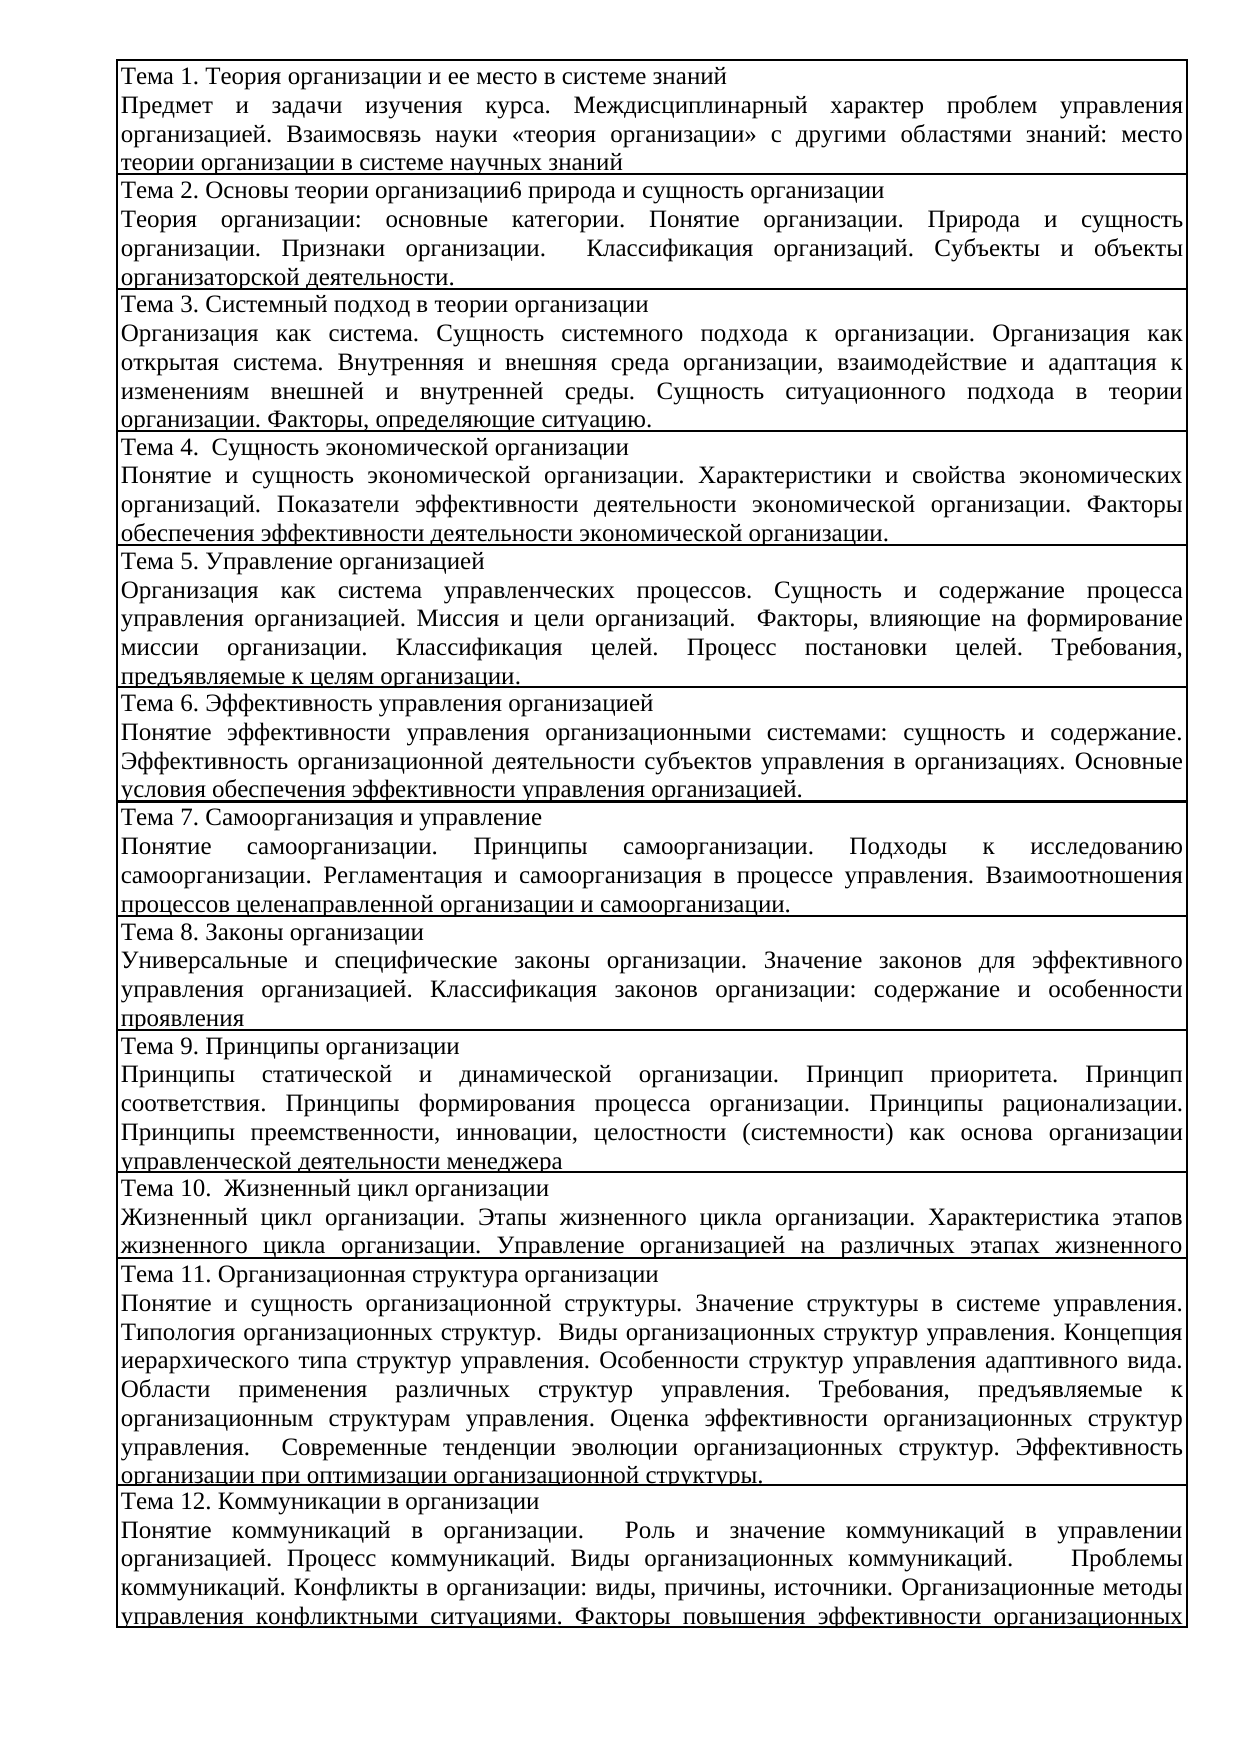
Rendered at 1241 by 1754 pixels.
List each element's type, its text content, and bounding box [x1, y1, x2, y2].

table_cell Тема 10. Жизненный цикл организации Жизненный цикл организации. Этапы жизненного цикла организации. Характеристика этапов жизненного цикла организации. Управление организацией на различных этапах жизненного цикла. [118, 1173, 1186, 1257]
table_cell Тема 7. Самоорганизация и управление Понятие самоорганизации. Принципы самоорганизации. Подходы к исследованию самоорганизации. Регламентация и самоорганизация в процессе управления. Взаимоотношения процессов целенаправленной организации и самоорганизации. [118, 803, 1186, 914]
table_cell Тема 2. Основы теории организации6 природа и сущность организации Теория организации: основные категории. Понятие организации. Природа и сущность организации. Признаки организации. Классификация организаций. Субъекты и объекты организаторской деятельности. [118, 175, 1186, 287]
table_cell Тема 4. Сущность экономической организации Понятие и сущность экономической организации. Характеристики и свойства экономических организаций. Показатели эффективности деятельности экономической организации. Факторы обеспечения эффективности деятельности экономической организации. [118, 432, 1186, 544]
table_header Тема 1. Теория организации и ее место в системе знаний Предмет и задачи изучения курса. Междисциплинарный характер проблем управления организацией. Взаимосвязь науки «теория организации» с другими областями знаний: место теории организации в системе научных знаний [118, 61, 1186, 173]
table_cell Тема 12. Коммуникации в организации Понятие коммуникаций в организации. Роль и значение коммуникаций в управлении организацией. Процесс коммуникаций. Виды организационных коммуникаций. Проблемы коммуникаций. Конфликты в организации: виды, причины, источники. Организационные методы управления конфликтными ситуациями. Факторы повышения эффективности организационных коммуникаций [118, 1486, 1186, 1626]
table_cell Тема 5. Управление организацией Организация как система управленческих процессов. Сущность и содержание процесса управления организацией. Миссия и цели организаций. Факторы, влияющие на формирование миссии организации. Классификация целей. Процесс постановки целей. Требования, предъявляемые к целям организации. [118, 546, 1186, 686]
table_cell Тема 3. Системный подход в теории организации Организация как система. Сущность системного подхода к организации. Организация как открытая система. Внутренняя и внешняя среда организации, взаимодействие и адаптация к изменениям внешней и внутренней среды. Сущность ситуационного подхода в теории организации. Факторы, определяющие ситуацию. [118, 290, 1186, 430]
table_cell Тема 11. Организационная структура организации Понятие и сущность организационной структуры. Значение структуры в системе управления. Типология организационных структур. Виды организационных структур управления. Концепция иерархического типа структур управления. Особенности структур управления адаптивного вида. Области применения различных структур управления. Требования, предъявляемые к организационным структурам управления. Оценка эффективности организационных структур управления. Современные тенденции эволюции организационных структур. Эффективность организации при оптимизации организационной структуры. [118, 1259, 1186, 1484]
table_cell Тема 9. Принципы организации Принципы статической и динамической организации. Принцип приоритета. Принцип соответствия. Принципы формирования процесса организации. Принципы рационализации. Принципы преемственности, инновации, целостности (системности) как основа организации управленческой деятельности менеджера [118, 1031, 1186, 1171]
table_cell Тема 8. Законы организации Универсальные и специфические законы организации. Значение законов для эффективного управления организацией. Классификация законов организации: содержание и особенности проявления [118, 917, 1186, 1029]
table_cell Тема 6. Эффективность управления организацией Понятие эффективности управления организационными системами: сущность и содержание. Эффективность организационной деятельности субъектов управления в организациях. Основные условия обеспечения эффективности управления организацией. [118, 688, 1186, 800]
